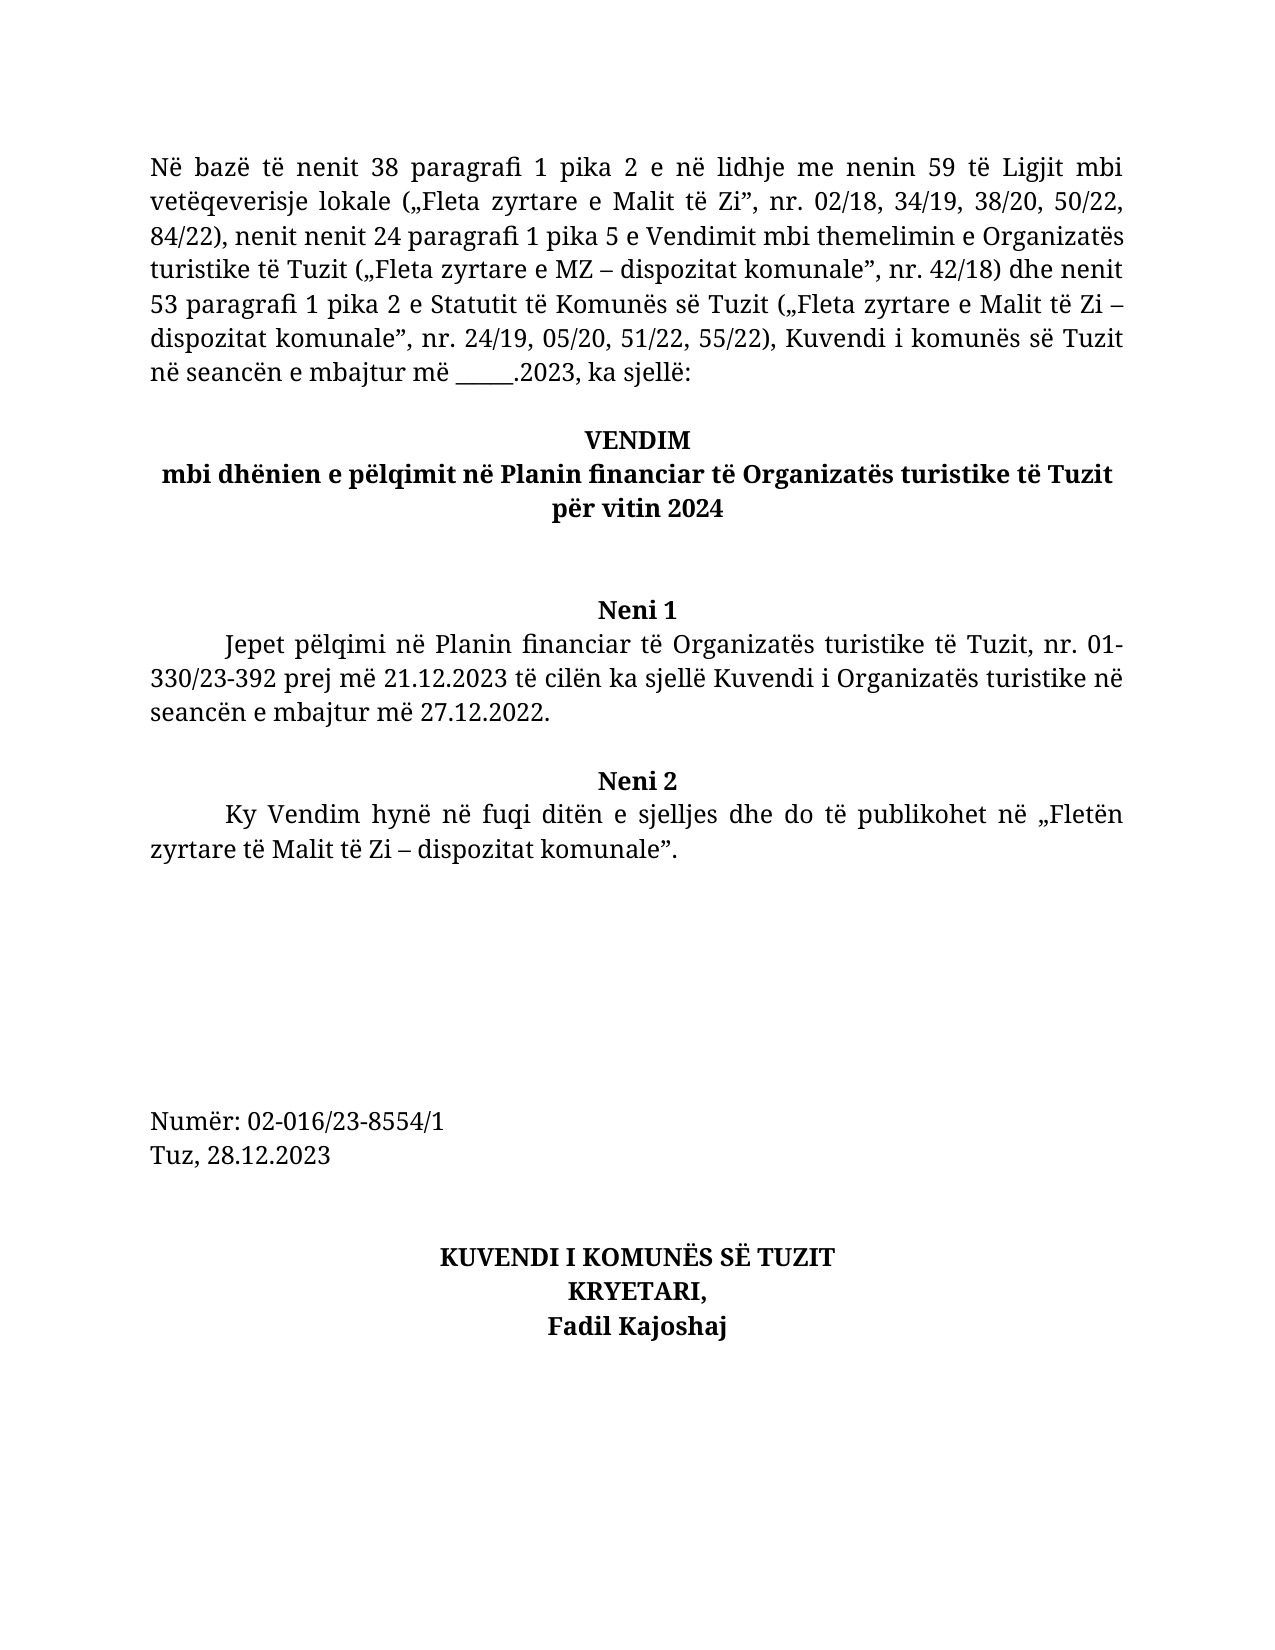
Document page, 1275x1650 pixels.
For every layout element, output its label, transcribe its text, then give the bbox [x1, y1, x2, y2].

text KRYETARI, [150, 1274, 1125, 1308]
text Ky Vendim hynë në fuqi ditën e sjelljes dhe do të publikohet në „Fletën zyrtare të Malit të Zi – dispozitat komunale”. [150, 797, 1125, 865]
text Numër: 02-016/23-8554/1 [150, 1104, 1125, 1138]
text mbi dhënien e pëlqimit në Planin financiar të Organizatës turistike të Tuzit për vitin 2024 [150, 457, 1125, 525]
text Tuz, 28.12.2023 [150, 1138, 1125, 1172]
text Jepet pëlqimi në Planin financiar të Organizatës turistike të Tuzit, nr. 01-330/23-392 prej më 21.12.2023 të cilën ka sjellë Kuvendi i Organizatës turistike në seancën e mbajtur më 27.12.2022. [150, 627, 1125, 729]
text KUVENDI I KOMUNËS SË TUZIT [150, 1240, 1125, 1274]
text Në bazë të nenit 38 paragrafi 1 pika 2 e në lidhje me nenin 59 të Ligjit mbi vetëqeverisje lokale („Fleta zyrtare e Malit të Zi”, nr. 02/18, 34/19, 38/20, 50/22, 84/22), nenit nenit 24 paragrafi 1 pika 5 e Vendimit mbi themelimin e Organizatës turistike të Tuzit („Fleta zyrtare e MZ – dispozitat komunale”, nr. 42/18) dhe nenit 53 paragrafi 1 pika 2 e Statutit të Komunës së Tuzit („Fleta zyrtare e Malit të Zi – dispozitat komunale”, nr. 24/19, 05/20, 51/22, 55/22), Kuvendi i komunës së Tuzit në seancën e mbajtur më _____.2023, ka sjellë: [150, 150, 1125, 388]
text VENDIM [150, 422, 1125, 457]
text Fadil Kajoshaj [150, 1308, 1125, 1342]
text Neni 2 [150, 763, 1125, 797]
text Neni 1 [150, 593, 1125, 627]
